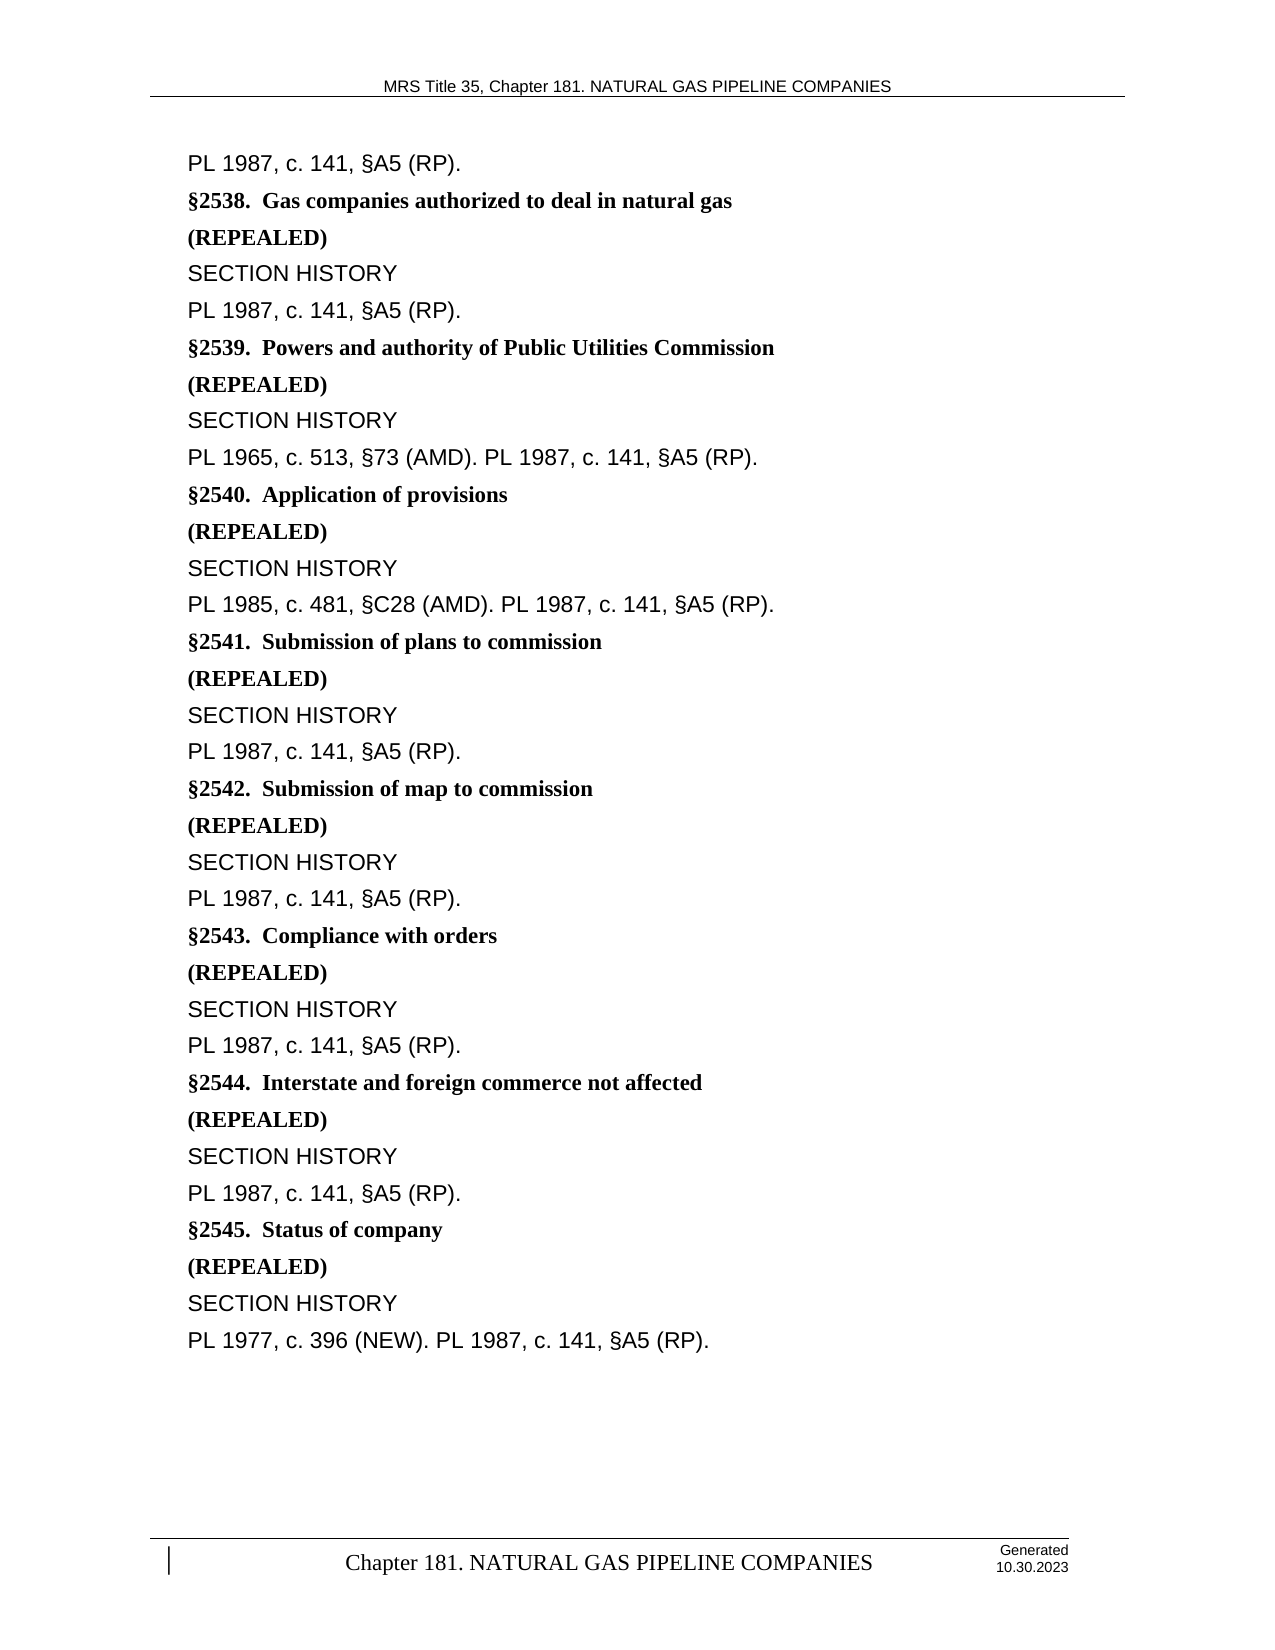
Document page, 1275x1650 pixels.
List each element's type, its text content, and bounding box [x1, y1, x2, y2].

text §2545. Status of company [187, 1216, 1125, 1243]
text PL 1985, c. 481, §C28 (AMD). PL 1987, c. 141, §A5 (RP). [187, 591, 1125, 618]
text PL 1987, c. 141, §A5 (RP). [187, 885, 1125, 912]
text SECTION HISTORY [187, 1143, 1125, 1169]
text SECTION HISTORY [187, 407, 1125, 434]
text (REPEALED) [187, 1106, 1125, 1132]
text SECTION HISTORY [187, 702, 1125, 728]
text SECTION HISTORY [187, 849, 1125, 875]
text §2544. Interstate and foreign commerce not affected [187, 1069, 1125, 1096]
text SECTION HISTORY [187, 996, 1125, 1022]
text PL 1965, c. 513, §73 (AMD). PL 1987, c. 141, §A5 (RP). [187, 444, 1125, 471]
text PL 1987, c. 141, §A5 (RP). [187, 738, 1125, 765]
text PL 1987, c. 141, §A5 (RP). [187, 1032, 1125, 1059]
text SECTION HISTORY [187, 1290, 1125, 1316]
text (REPEALED) [187, 812, 1125, 838]
text §2538. Gas companies authorized to deal in natural gas [187, 187, 1125, 213]
text SECTION HISTORY [187, 554, 1125, 581]
text §2543. Compliance with orders [187, 922, 1125, 948]
text §2542. Submission of map to commission [187, 775, 1125, 801]
text §2540. Application of provisions [187, 481, 1125, 507]
text (REPEALED) [187, 223, 1125, 250]
text (REPEALED) [187, 371, 1125, 397]
text SECTION HISTORY [187, 260, 1125, 287]
text (REPEALED) [187, 959, 1125, 985]
text PL 1987, c. 141, §A5 (RP). [187, 1179, 1125, 1206]
text PL 1987, c. 141, §A5 (RP). [187, 150, 1125, 176]
text §2539. Powers and authority of Public Utilities Commission [187, 334, 1125, 360]
text PL 1987, c. 141, §A5 (RP). [187, 297, 1125, 323]
text (REPEALED) [187, 1253, 1125, 1279]
text §2541. Submission of plans to commission [187, 628, 1125, 654]
text (REPEALED) [187, 518, 1125, 544]
text PL 1977, c. 396 (NEW). PL 1987, c. 141, §A5 (RP). [187, 1327, 1125, 1353]
text (REPEALED) [187, 665, 1125, 691]
